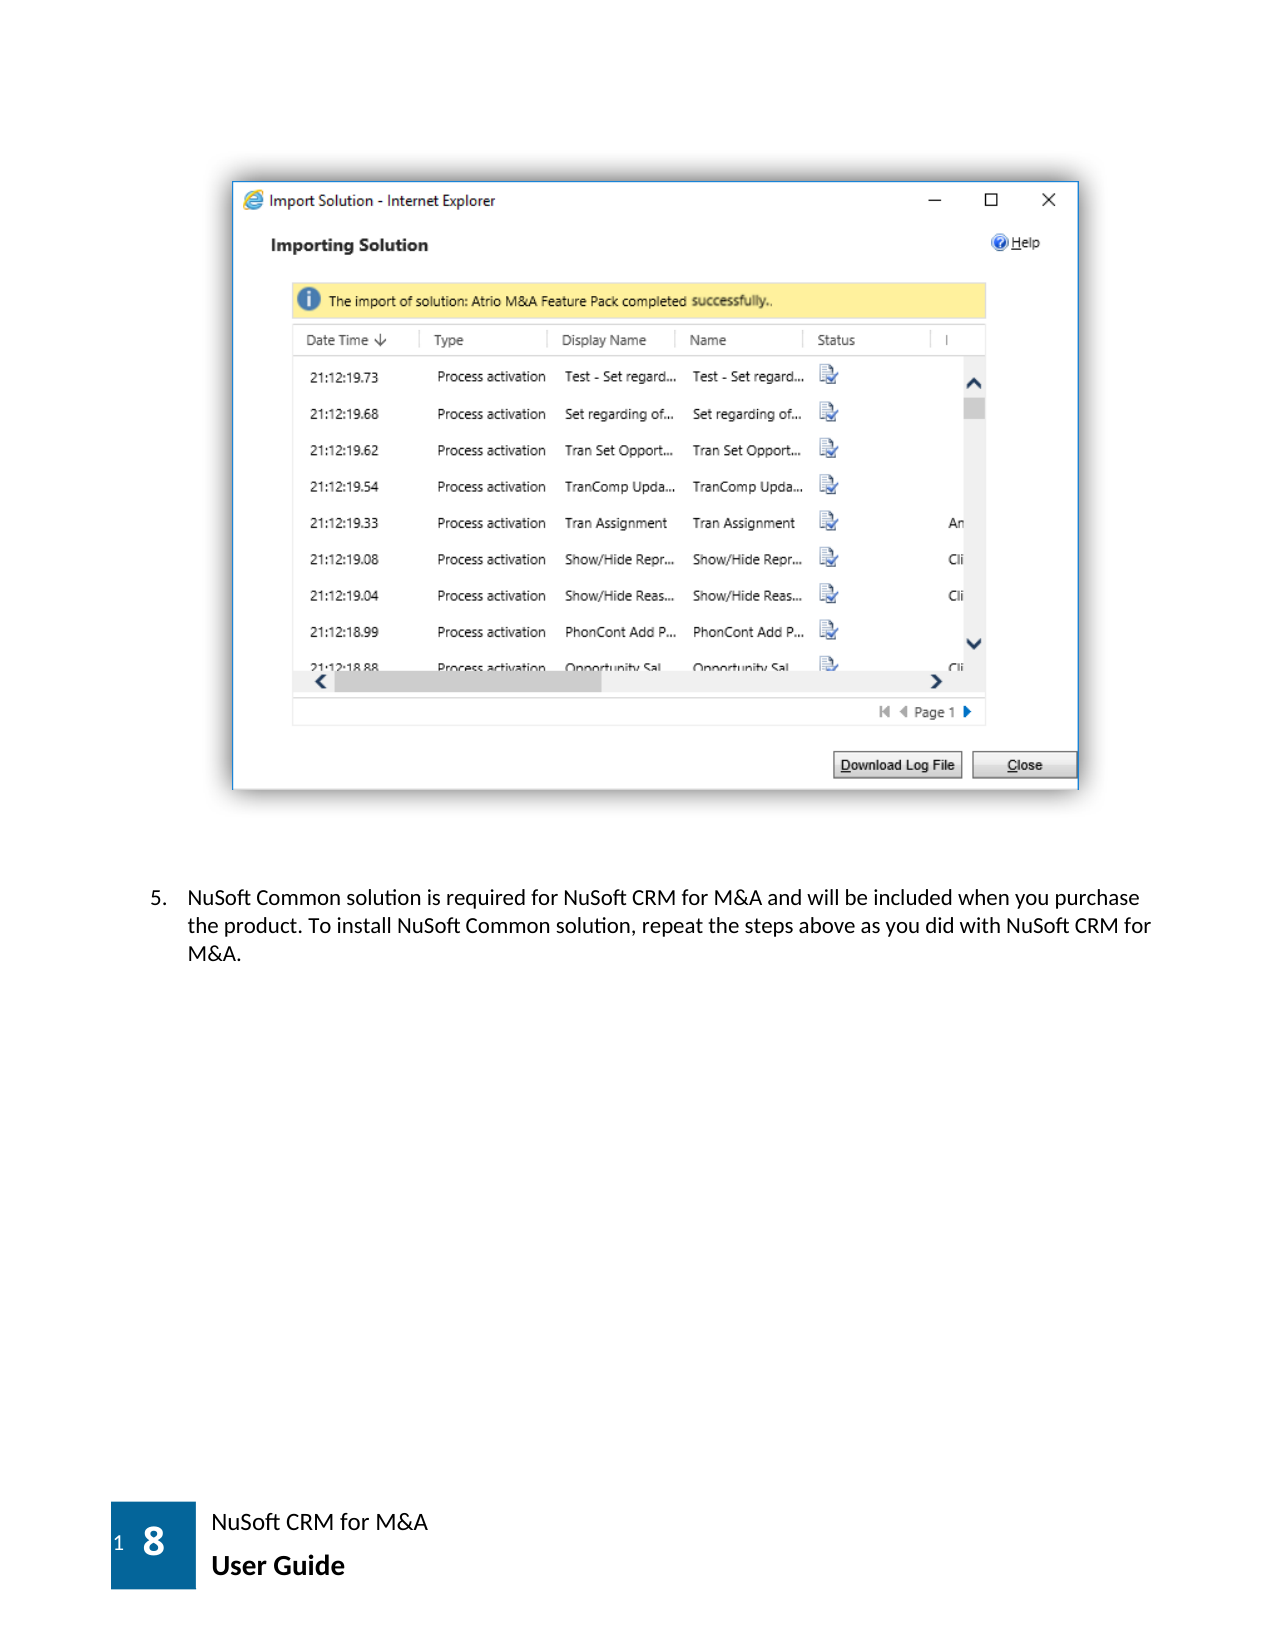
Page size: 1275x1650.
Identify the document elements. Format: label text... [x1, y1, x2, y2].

picture [232, 181, 1079, 790]
list NuSoft Common solution is required for NuSoft CRM for M&A and will be included when you purchase the product. To install NuSoft Common solution, repeat the steps above as you did with NuSoft CRM for M&A. [150, 883, 1162, 967]
